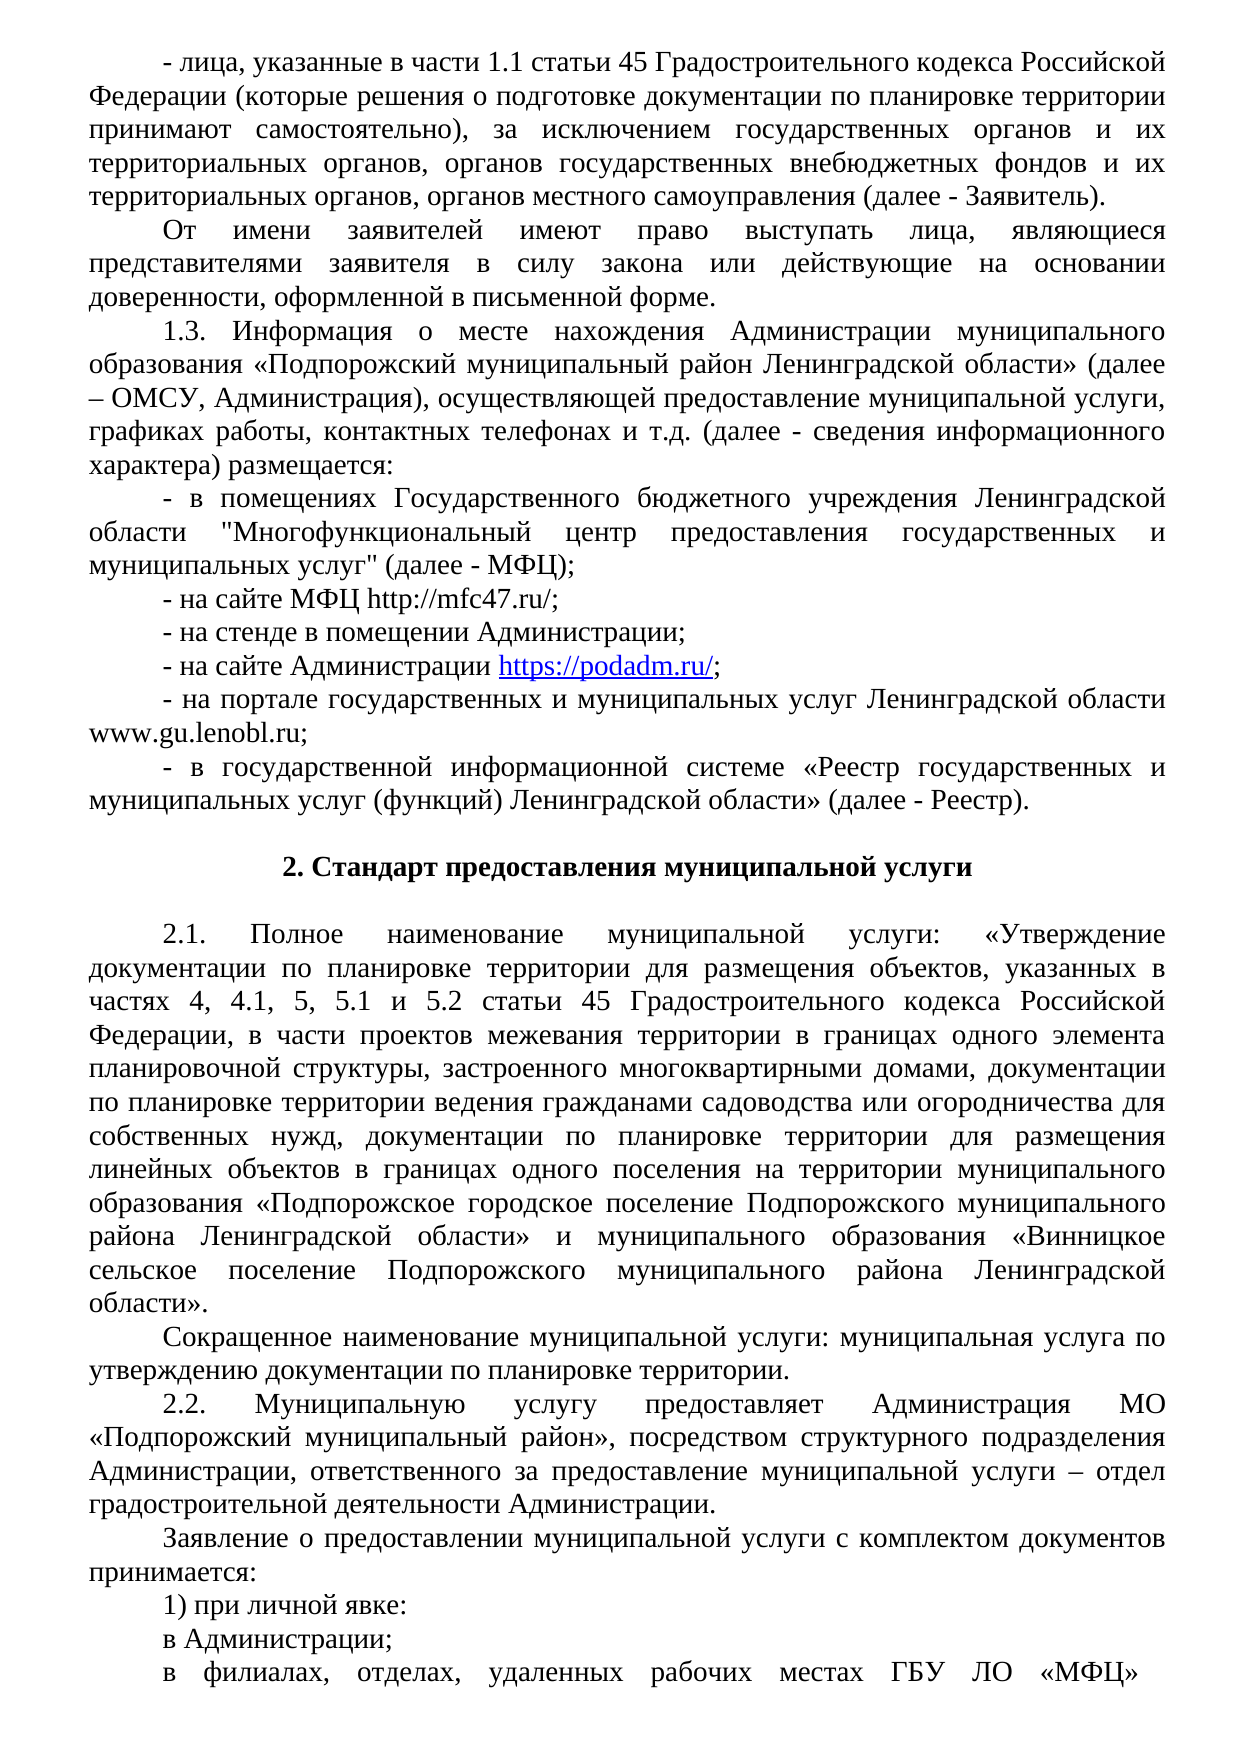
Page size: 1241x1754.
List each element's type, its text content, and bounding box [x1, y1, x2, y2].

text - на сайте Администрации https://podadm.ru/; [88, 648, 1167, 682]
text - на сайте МФЦ http://mfc47.ru/; [88, 581, 1167, 614]
text 2.2. Муниципальную услугу предоставляет Администрация МО «Подпорожский муниципальный район», посредством структурного подразделения Администрации, ответственного за предоставление муниципальной услуги – отдел градостроительной деятельности Администрации. [88, 1386, 1167, 1520]
text - на портале государственных и муниципальных услуг Ленинградской области www.gu.lenobl.ru; [88, 682, 1167, 749]
text 1) при личной явке: [88, 1587, 1167, 1621]
text - лица, указанные в части 1.1 статьи 45 Градостроительного кодекса Российской Федерации (которые решения о подготовке документации по планировке территории принимают самостоятельно), за исключением государственных органов и их территориальных органов, органов государственных внебюджетных фондов и их территориальных органов, органов местного самоуправления (далее - Заявитель). [88, 44, 1167, 212]
text - в помещениях Государственного бюджетного учреждения Ленинградской области "Многофункциональный центр предоставления государственных и муниципальных услуг" (далее - МФЦ); [88, 480, 1167, 581]
text От имени заявителей имеют право выступать лица, являющиеся представителями заявителя в силу закона или действующие на основании доверенности, оформленной в письменной форме. [88, 212, 1167, 313]
text - в государственной информационной системе «Реестр государственных и муниципальных услуг (функций) Ленинградской области» (далее - Реестр). [88, 749, 1167, 816]
text в Администрации; [88, 1621, 1167, 1654]
title 2. Стандарт предоставления муниципальной услуги [88, 849, 1167, 883]
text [88, 1654, 1167, 1688]
text - на стенде в помещении Администрации; [88, 614, 1167, 648]
text 2.1. Полное наименование муниципальной услуги: «Утверждение документации по планировке территории для размещения объектов, указанных в частях 4, 4.1, 5, 5.1 и 5.2 статьи 45 Градостроительного кодекса Российской Федерации, в части проектов межевания территории в границах одного элемента планировочной структуры, застроенного многоквартирными домами, документации по планировке территории ведения гражданами садоводства или огородничества для собственных нужд, документации по планировке территории для размещения линейных объектов в границах одного поселения на территории муниципального образования «Подпорожское городское поселение Подпорожского муниципального района Ленинградской области» и муниципального образования «Винницкое сельское поселение Подпорожского муниципального района Ленинградской области». [88, 916, 1167, 1319]
text 1.3. Информация о месте нахождения Администрации муниципального образования «Подпорожский муниципальный район Ленинградской области» (далее – ОМСУ, Администрация), осуществляющей предоставление муниципальной услуги, графиках работы, контактных телефонах и т.д. (далее - сведения информационного характера) размещается: [88, 313, 1167, 480]
text Сокращенное наименование муниципальной услуги: муниципальная услуга по утверждению документации по планировке территории. [88, 1319, 1167, 1386]
text Заявление о предоставлении муниципальной услуги с комплектом документов принимается: [88, 1520, 1167, 1587]
